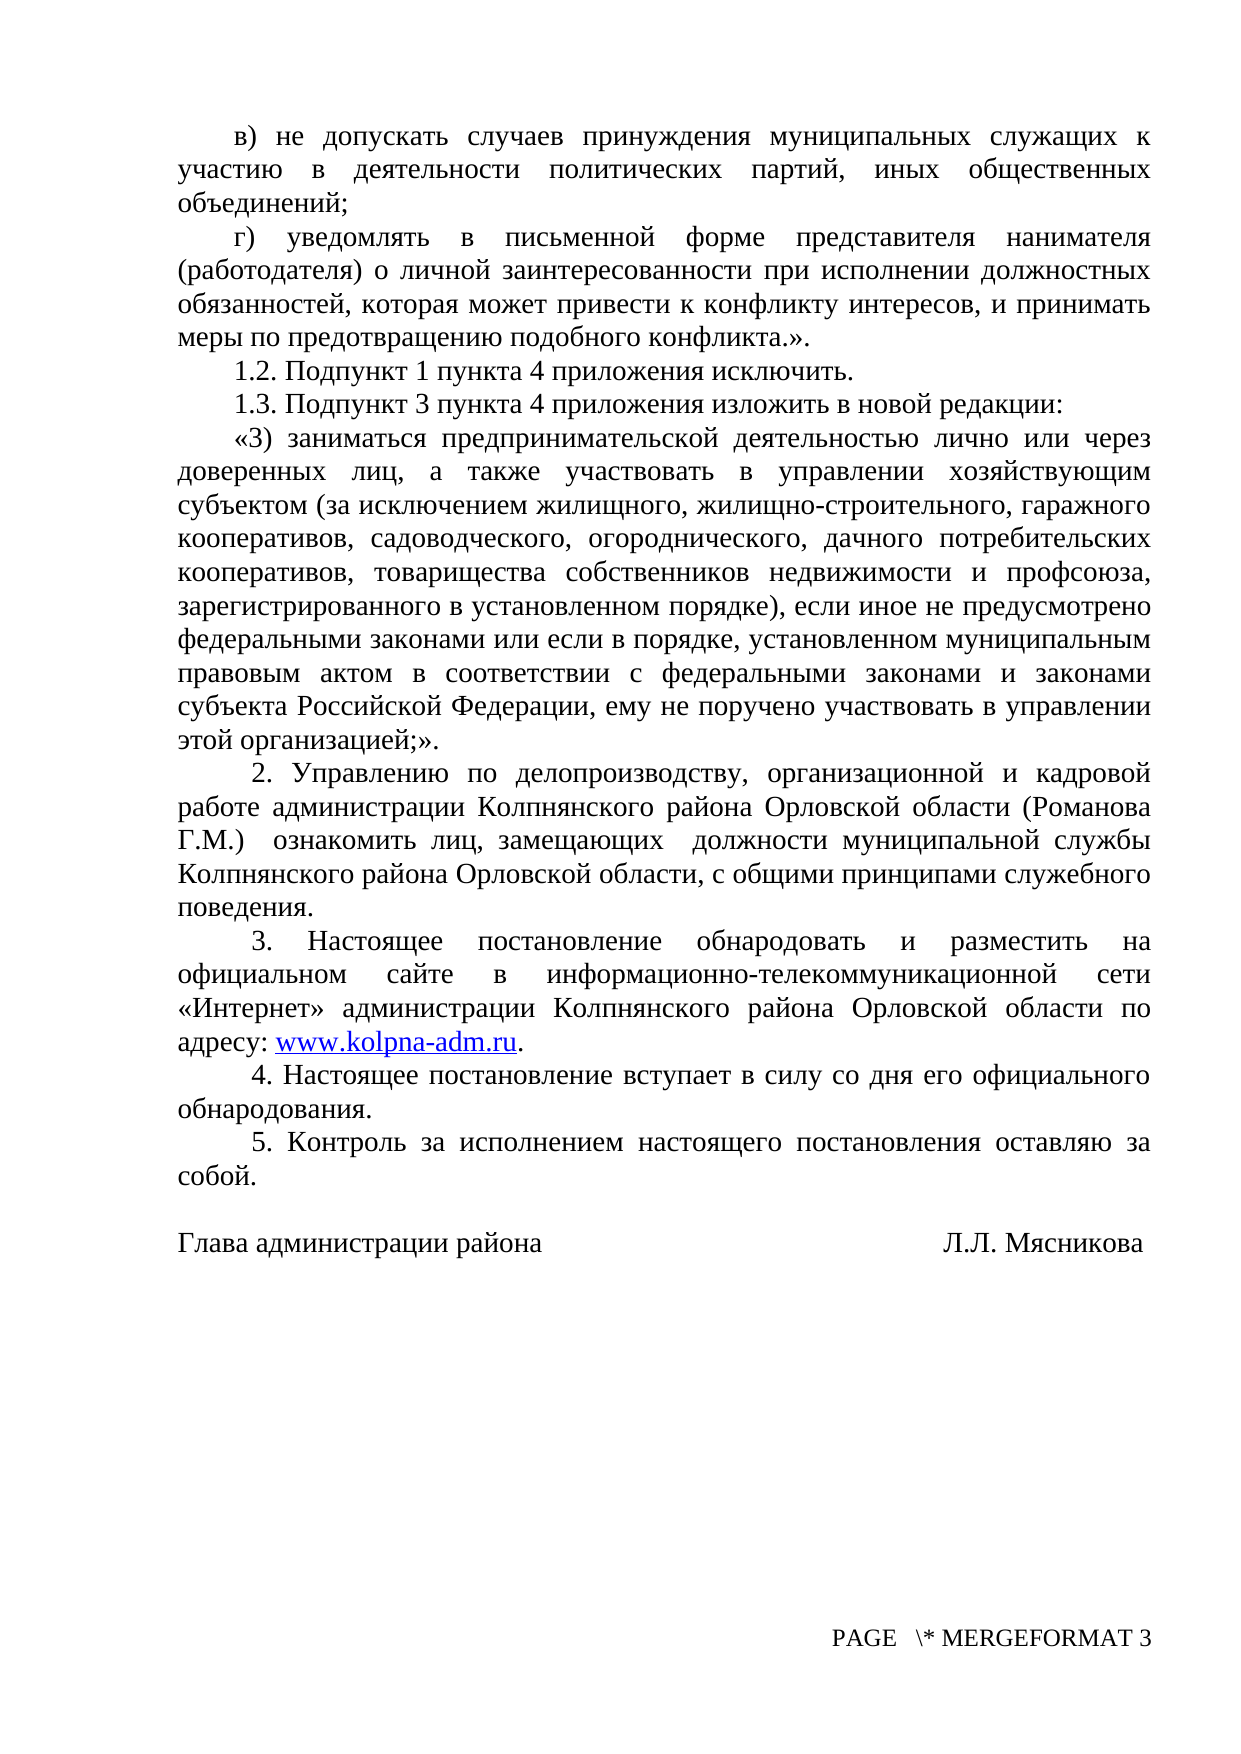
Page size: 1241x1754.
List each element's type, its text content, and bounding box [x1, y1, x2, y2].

text 1.3. Подпункт 3 пункта 4 приложения изложить в новой редакции: [177, 386, 1152, 420]
text 3. Настоящее постановление обнародовать и разместить на официальном сайте в информационно-телекоммуникационной сети «Интернет» администрации Колпнянского района Орловской области по адресу: www.kolpna-adm.ru. [177, 923, 1152, 1057]
text Глава администрации района Л.Л. Мясникова [177, 1225, 1152, 1258]
text 5. Контроль за исполнением настоящего постановления оставляю за собой. [177, 1124, 1152, 1191]
text «3) заниматься предпринимательской деятельностью лично или через доверенных лиц, а также участвовать в управлении хозяйствующим субъектом (за исключением жилищного, жилищно-строительного, гаражного кооперативов, садоводческого, огороднического, дачного потребительских кооперативов, товарищества собственников недвижимости и профсоюза, зарегистрированного в установленном порядке), если иное не предусмотрено федеральными законами или если в порядке, установленном муниципальным правовым актом в соответствии с федеральными законами и законами субъекта Российской Федерации, ему не поручено участвовать в управлении этой организацией;». [177, 420, 1152, 755]
text 4. Настоящее постановление вступает в силу со дня его официального обнародования. [177, 1057, 1152, 1124]
text в) не допускать случаев принуждения муниципальных служащих к участию в деятельности политических партий, иных общественных объединений; [177, 118, 1152, 219]
text 2. Управлению по делопроизводству, организационной и кадровой работе администрации Колпнянского района Орловской области (Романова Г.М.) ознакомить лиц, замещающих должности муниципальной службы Колпнянского района Орловской области, с общими принципами служебного поведения. [177, 755, 1152, 923]
text 1.2. Подпункт 1 пункта 4 приложения исключить. [177, 353, 1152, 386]
text г) уведомлять в письменной форме представителя нанимателя (работодателя) о личной заинтересованности при исполнении должностных обязанностей, которая может привести к конфликту интересов, и принимать меры по предотвращению подобного конфликта.». [177, 219, 1152, 353]
